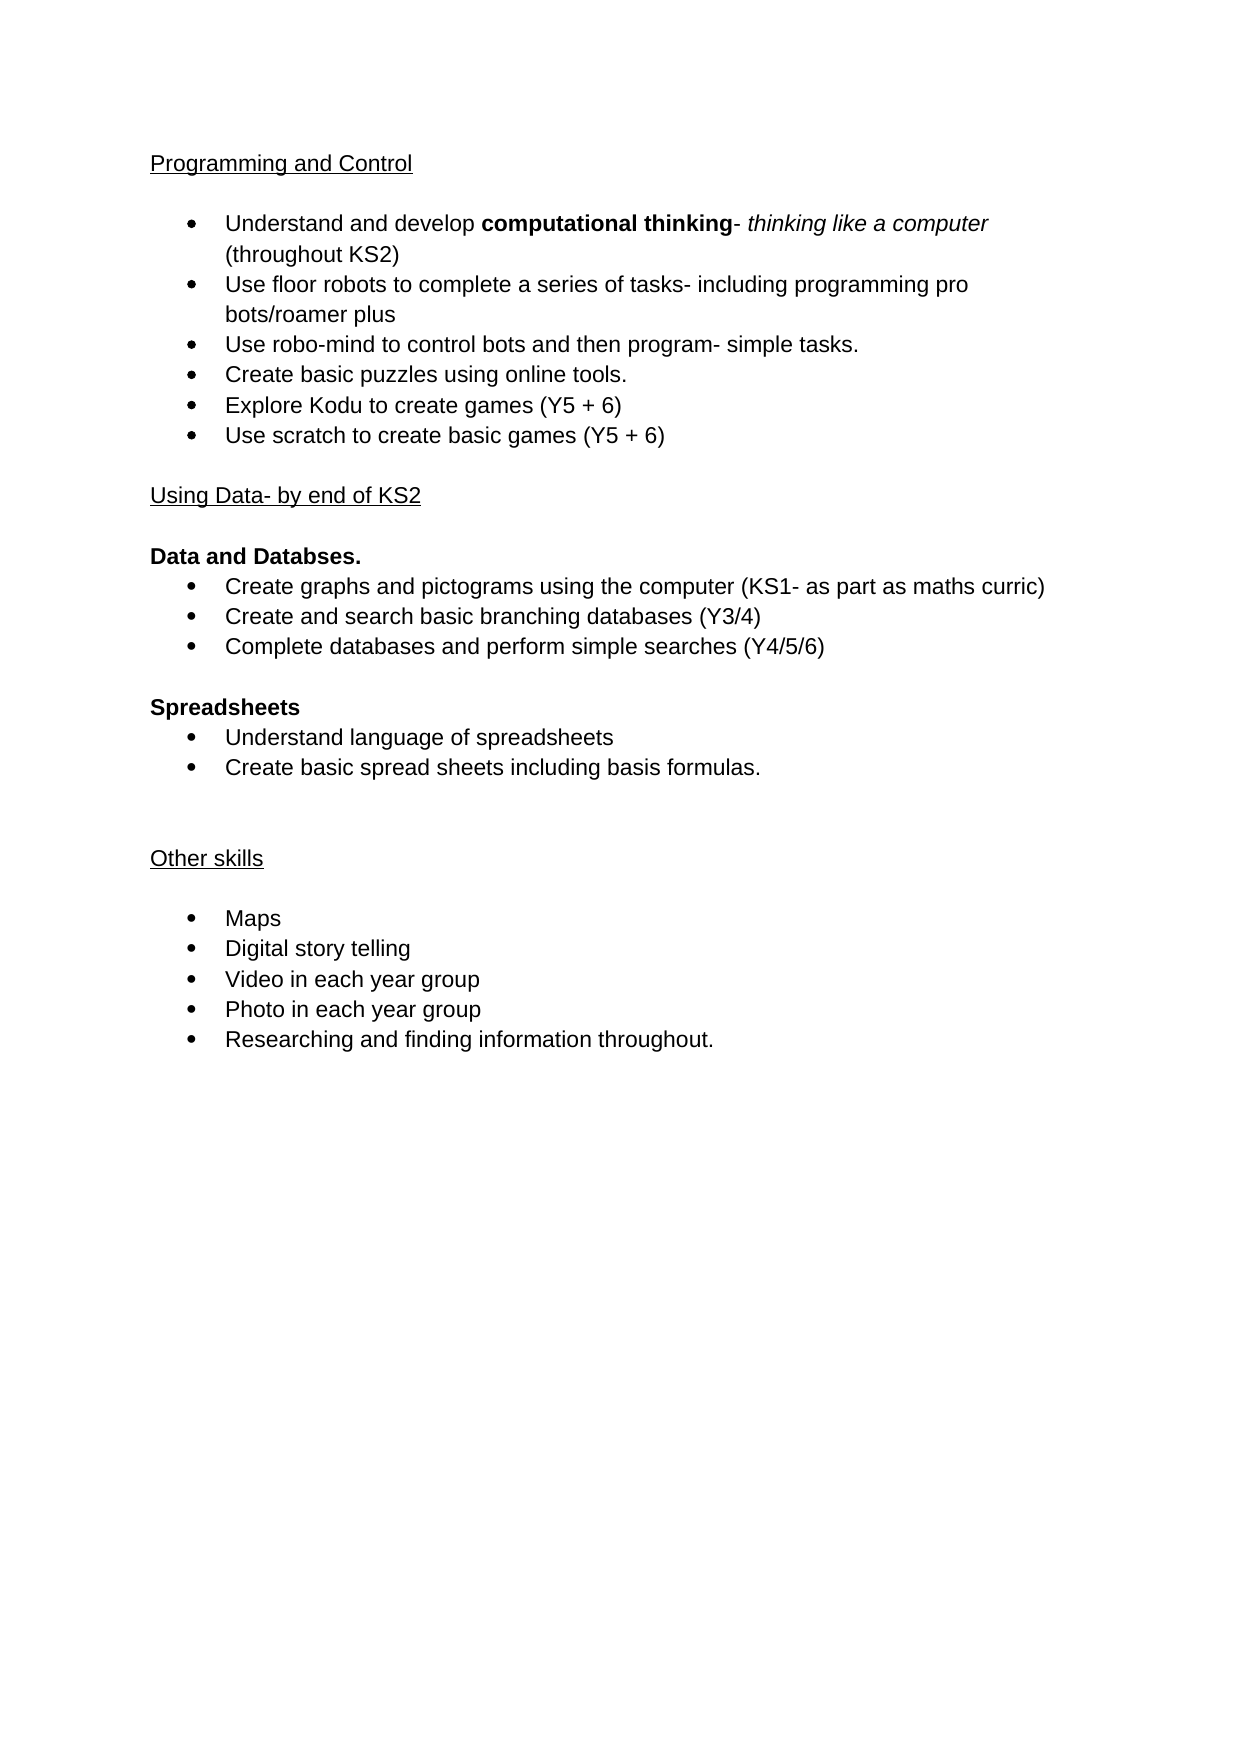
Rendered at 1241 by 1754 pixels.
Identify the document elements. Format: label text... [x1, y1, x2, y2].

list Use robo-mind to control bots and then program- simple tasks. [187, 331, 1090, 358]
text Using Data- by end of KS2 [150, 482, 1090, 509]
text Programming and Control [150, 150, 1090, 176]
text Spreadsheets [150, 694, 1090, 720]
list Use scratch to create basic games (Y5 + 6) [187, 422, 1090, 448]
list Digital story telling [187, 935, 1090, 962]
list Create basic puzzles using online tools. [187, 361, 1090, 388]
text Other skills [150, 845, 1090, 871]
list Create and search basic branching databases (Y3/4) [187, 603, 1090, 629]
list Explore Kodu to create games (Y5 + 6) [187, 392, 1090, 418]
list Researching and finding information throughout. [187, 1026, 1090, 1052]
list Use floor robots to complete a series of tasks- including programming pro bots/roamer plus [187, 271, 1090, 327]
list Create graphs and pictograms using the computer (KS1- as part as maths curric) [187, 573, 1090, 599]
list Understand and develop computational thinking- thinking like a computer (throughout KS2) [187, 210, 1090, 267]
list Complete databases and perform simple searches (Y4/5/6) [187, 633, 1090, 660]
list Maps [187, 905, 1090, 932]
text Data and Databses. [150, 543, 1090, 569]
list Photo in each year group [187, 996, 1090, 1022]
list Video in each year group [187, 966, 1090, 992]
list Create basic spread sheets including basis formulas. [187, 754, 1090, 781]
list Understand language of spreadsheets [187, 724, 1090, 750]
